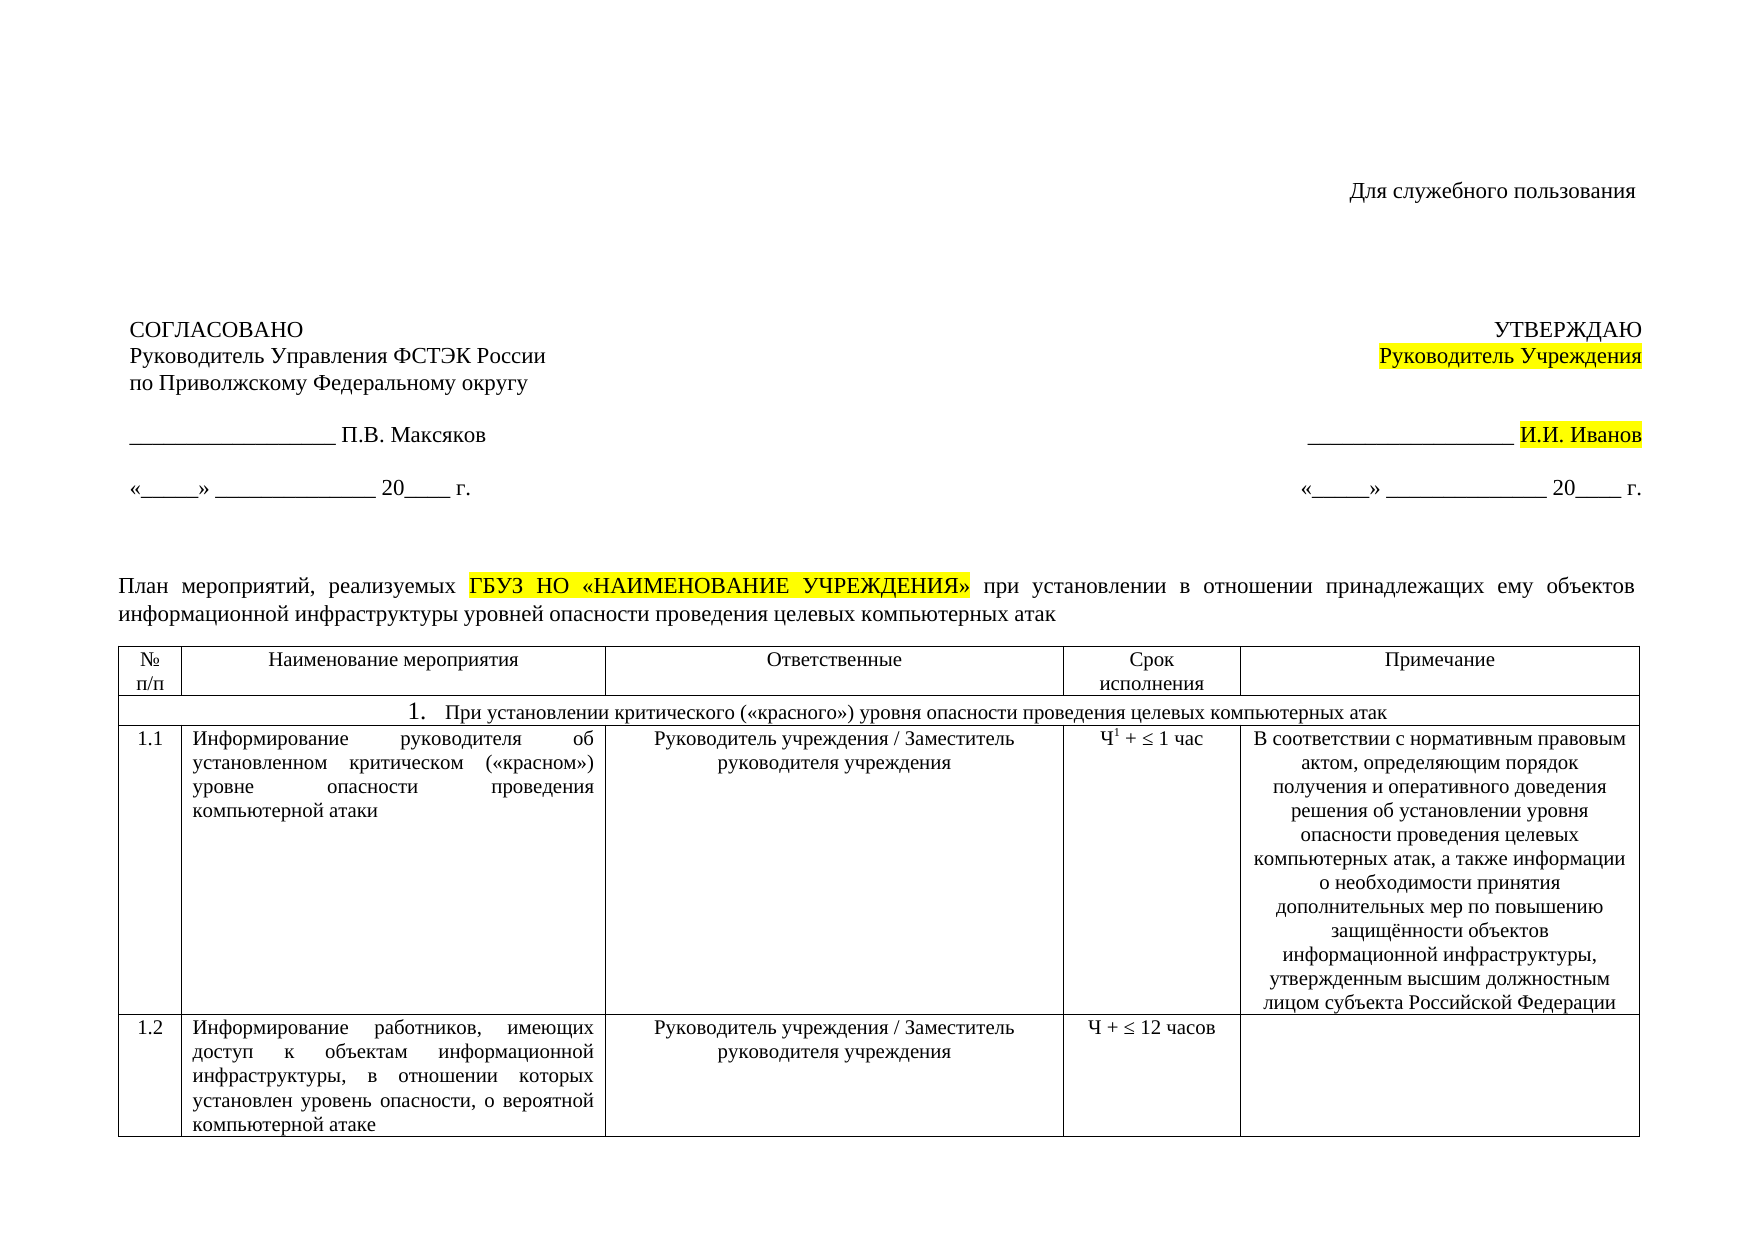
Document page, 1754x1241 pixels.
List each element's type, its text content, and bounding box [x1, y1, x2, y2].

table_cell Ч + ≤ 12 часов [1064, 1015, 1240, 1136]
text План мероприятий, реализуемых ГБУЗ НО «НАИМЕНОВАНИЕ УЧРЕЖДЕНИЯ» при установлении в отношении принадлежащих ему объектов информационной инфраструктуры уровней опасности проведения целевых компьютерных атак [118, 572, 1636, 627]
table_header Наименование мероприятия [182, 647, 605, 695]
text Для служебного пользования [118, 177, 1636, 203]
table_header УТВЕРЖДАЮ Руководитель Учреждения __________________ И.И. Иванов «_____» ______________ 20____ г. [886, 316, 1653, 527]
table_header № п/п [119, 647, 181, 695]
table_cell В соответствии с нормативным правовым актом, определяющим порядок получения и оперативного доведения решения об установлении уровня опасности проведения целевых компьютерных атак, а также информации о необходимости принятия дополнительных мер по повышению защищённости объектов информационной инфраструктуры, утвержденным высшим должностным лицом субъекта Российской Федерации [1241, 726, 1639, 1014]
table_cell 1.2 [119, 1015, 181, 1136]
table_cell Информирование работников, имеющих доступ к объектам информационной инфраструктуры, в отношении которых установлен уровень опасности, о вероятной компьютерной атаке [182, 1015, 605, 1136]
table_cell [606, 1015, 1063, 1136]
table_cell Информирование руководителя об установленном критическом («красном») уровне опасности проведения компьютерной атаки [182, 726, 605, 1014]
table_header Примечание [1241, 647, 1639, 695]
table_cell Ч1 + ≤ 1 час [1064, 726, 1240, 1014]
table_header СОГЛАСОВАНО Руководитель Управления ФСТЭК России по Приволжскому Федеральному округу __________________ П.В. Максяков «_____» ______________ 20____ г. [118, 316, 886, 527]
table_header Срок исполнения [1064, 647, 1240, 695]
table_cell 1.1 [119, 726, 181, 1014]
table_header Ответственные [606, 647, 1063, 695]
table_cell Руководитель учреждения / Заместитель руководителя учреждения [606, 726, 1063, 1014]
table_cell [1241, 1015, 1639, 1136]
table_cell При установлении критического («красного») уровня опасности проведения целевых компьютерных атак [119, 696, 1639, 724]
